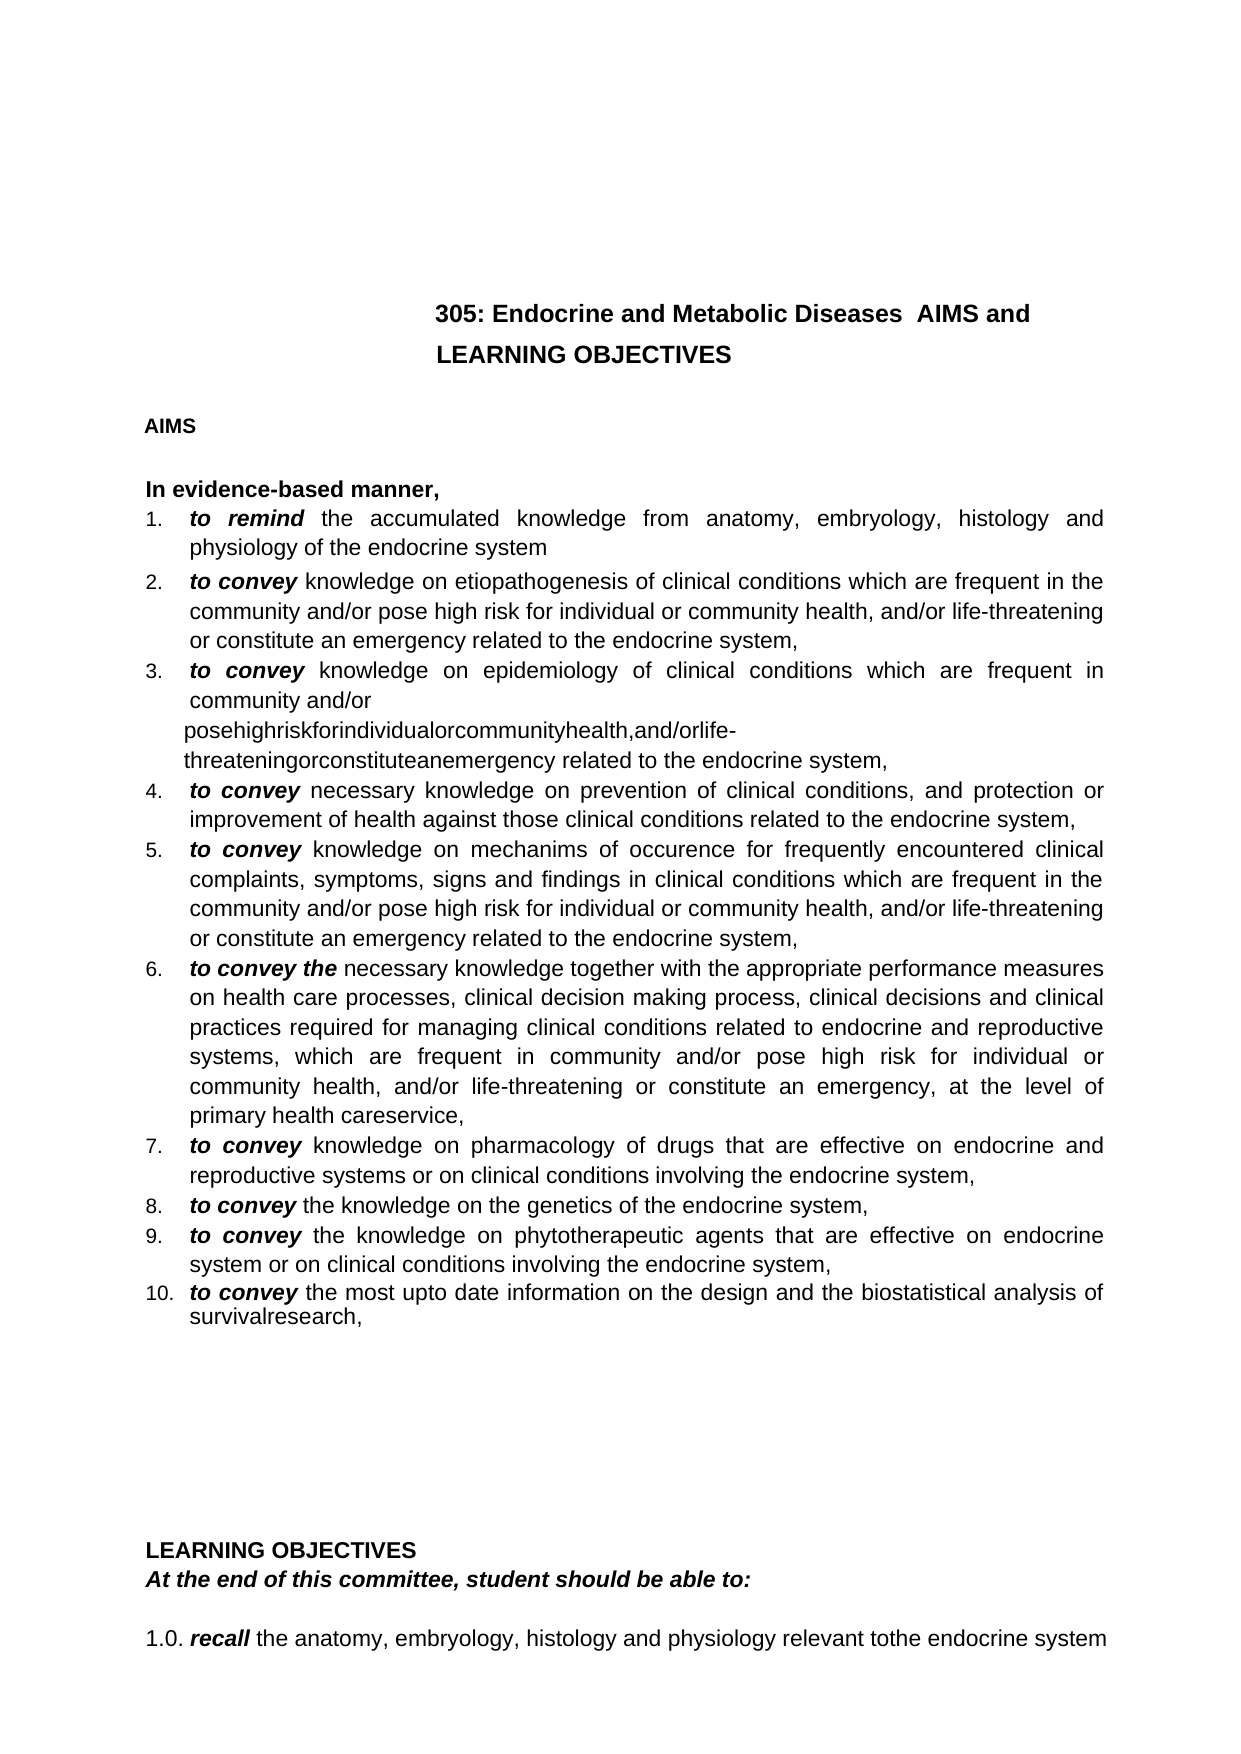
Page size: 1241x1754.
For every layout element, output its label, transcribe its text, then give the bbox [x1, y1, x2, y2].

list to convey necessary knowledge on prevention of clinical conditions, and protection or improvement of health against those clinical conditions related to the endocrine system, [145, 777, 1104, 833]
subtitle 305: Endocrine and Metabolic Diseases AIMS and LEARNING OBJECTIVES [435, 299, 1062, 368]
list to convey knowledge on mechanims of occurence for frequently encountered clinical complaints, symptoms, signs and findings in clinical conditions which are frequent in the community and/or pose high risk for individual or community health, and/or life-threatening or constitute an emergency related to the endocrine system, [145, 836, 1104, 951]
text In evidence-based manner, [145, 476, 1086, 502]
list to convey knowledge on epidemiology of clinical conditions which are frequent in community and/or [145, 657, 1104, 713]
text posehighriskforindividualorcommunityhealth,and/orlife- [183, 717, 1038, 743]
list to convey the knowledge on phytotherapeutic agents that are effective on endocrine system or on clinical conditions involving the endocrine system, [145, 1222, 1104, 1277]
text AIMS [144, 414, 1151, 438]
text threateningorconstituteanemergency related to the endocrine system, [183, 747, 1038, 773]
list to convey the most upto date information on the design and the biostatistical analysis of survivalresearch, [145, 1281, 1104, 1329]
list to convey knowledge on pharmacology of drugs that are effective on endocrine and reproductive systems or on clinical conditions involving the endocrine system, [145, 1132, 1104, 1188]
list to convey the knowledge on the genetics of the endocrine system, [145, 1192, 1104, 1218]
text LEARNING OBJECTIVES [145, 1537, 1086, 1564]
list to convey knowledge on etiopathogenesis of clinical conditions which are frequent in the community and/or pose high risk for individual or community health, and/or life-threatening or constitute an emergency related to the endocrine system, [145, 568, 1104, 654]
text 1.0. recall the anatomy, embryology, histology and physiology relevant tothe endocrine system [145, 1625, 1151, 1651]
list to remind the accumulated knowledge from anatomy, embryology, histology and physiology of the endocrine system [145, 505, 1104, 561]
text At the end of this committee, student should be able to: [145, 1566, 1151, 1593]
list to convey the necessary knowledge together with the appropriate performance measures on health care processes, clinical decision making process, clinical decisions and clinical practices required for managing clinical conditions related to endocrine and reproductive systems, which are frequent in community and/or pose high risk for individual or community health, and/or life-threatening or constitute an emergency, at the level of primary health careservice, [145, 955, 1104, 1128]
